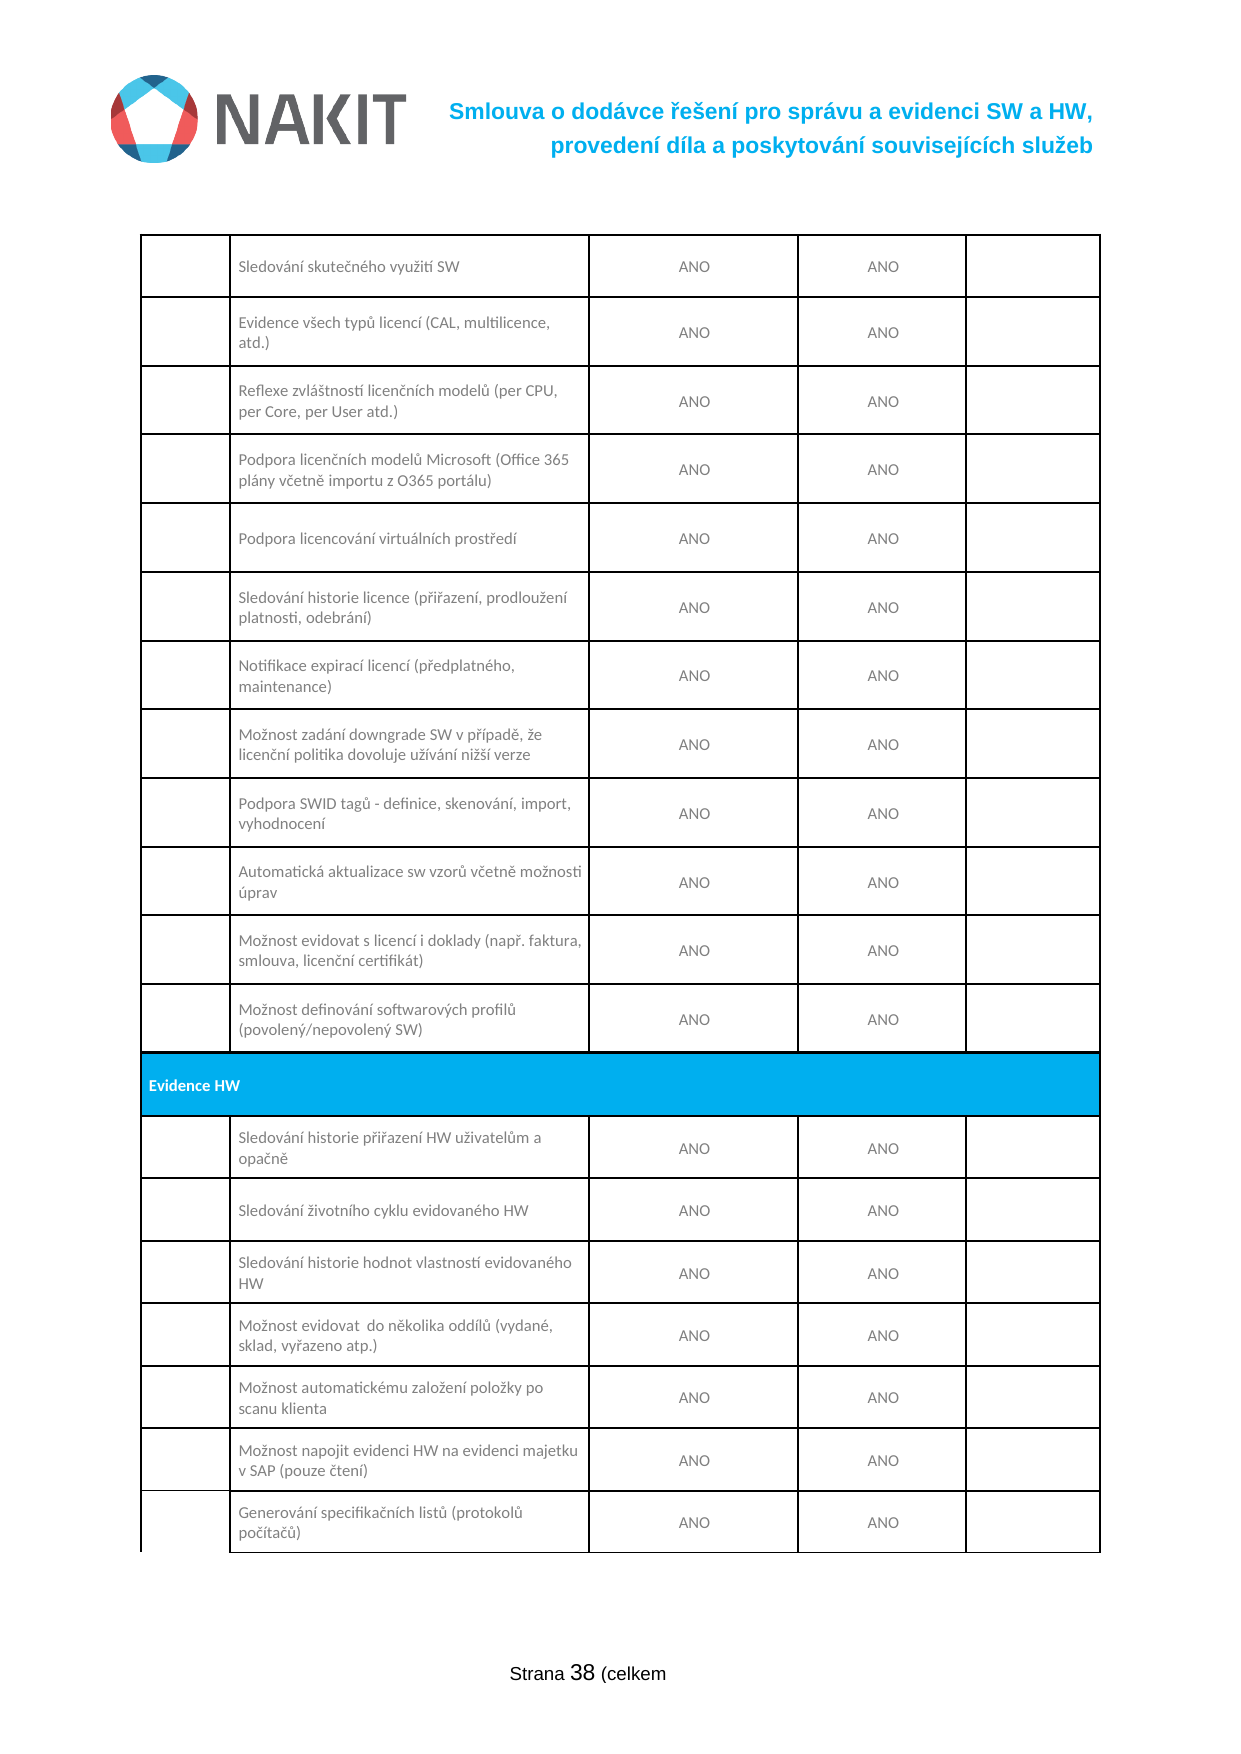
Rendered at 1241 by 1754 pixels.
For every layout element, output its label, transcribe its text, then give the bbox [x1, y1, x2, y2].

table_cell [967, 1429, 1099, 1489]
table_cell ANO [799, 435, 965, 502]
table_cell ANO [799, 1304, 965, 1364]
table_cell [142, 504, 229, 571]
table_cell ANO [590, 848, 797, 914]
table_cell [142, 1491, 229, 1552]
table_cell [967, 1242, 1099, 1302]
table_cell ANO [799, 710, 965, 777]
table_cell Možnost napojit evidenci HW na evidenci majetku v SAP (pouze čtení) [231, 1429, 588, 1489]
table_cell Možnost evidovat do několika oddílů (vydané, sklad, vyřazeno atp.) [231, 1304, 588, 1364]
table_cell Podpora licenčních modelů Microsoft (Office 365 plány včetně importu z O365 portálu) [231, 435, 588, 502]
table_cell Evidence HW [142, 1054, 1099, 1115]
table_cell Podpora SWID tagů - definice, skenování, import, vyhodnocení [231, 779, 588, 846]
table_cell [967, 1179, 1099, 1240]
table_cell Možnost evidovat s licencí i doklady (např. faktura, smlouva, licenční certifikát) [231, 916, 588, 983]
table_cell Možnost definování softwarových profilů (povolený/nepovolený SW) [231, 985, 588, 1051]
table_cell Podpora licencování virtuálních prostředí [231, 504, 588, 571]
table_cell [967, 779, 1099, 846]
table_cell [967, 504, 1099, 571]
table_cell ANO [590, 504, 797, 571]
table_cell Reflexe zvláštností licenčních modelů (per CPU, per Core, per User atd.) [231, 367, 588, 433]
table_cell Sledování historie přiřazení HW uživatelům a opačně [231, 1117, 588, 1177]
table_cell ANO [590, 367, 797, 433]
table_cell [142, 367, 229, 433]
table_cell [967, 985, 1099, 1051]
table_cell ANO [799, 779, 965, 846]
table_cell [967, 916, 1099, 983]
table_cell Možnost zadání downgrade SW v případě, že licenční politika dovoluje užívání nižší verze [231, 710, 588, 777]
table_cell Sledování životního cyklu evidovaného HW [231, 1179, 588, 1240]
table_cell ANO [590, 985, 797, 1051]
table_cell [967, 1117, 1099, 1177]
table_cell ANO [799, 1367, 965, 1427]
table_cell ANO [590, 1492, 797, 1552]
picture [111, 75, 407, 163]
table_cell ANO [590, 1367, 797, 1427]
table_cell ANO [590, 1179, 797, 1240]
table_cell [967, 367, 1099, 433]
table_header [142, 236, 229, 296]
table_cell [967, 848, 1099, 914]
table_cell Generování specifikačních listů (protokolů počítačů) [231, 1492, 588, 1552]
table_cell ANO [590, 916, 797, 983]
table_cell Notifikace expirací licencí (předplatného, maintenance) [231, 642, 588, 708]
table_cell [142, 298, 229, 364]
table_cell [142, 985, 229, 1051]
table_cell [142, 573, 229, 639]
table_cell ANO [590, 1304, 797, 1364]
table_cell Evidence všech typů licencí (CAL, multilicence, atd.) [231, 298, 588, 364]
table_cell [967, 435, 1099, 502]
table_cell [142, 642, 229, 708]
table_cell [142, 1304, 229, 1364]
table_cell ANO [590, 573, 797, 639]
table_cell [142, 848, 229, 914]
table_cell Možnost automatickému založení položky po scanu klienta [231, 1367, 588, 1427]
table_cell [142, 710, 229, 777]
table_cell ANO [799, 367, 965, 433]
table_header [967, 236, 1099, 296]
table_cell ANO [590, 1429, 797, 1489]
table_header ANO [590, 236, 797, 296]
table_cell [142, 916, 229, 983]
table_cell [142, 1429, 229, 1489]
table_header ANO [799, 236, 965, 296]
table_cell ANO [799, 298, 965, 364]
table_cell [142, 779, 229, 846]
table_cell [967, 573, 1099, 639]
table_cell [967, 1492, 1099, 1552]
table_cell [967, 1304, 1099, 1364]
table_cell ANO [799, 504, 965, 571]
table_cell ANO [590, 298, 797, 364]
table_cell [967, 298, 1099, 364]
table_cell [142, 435, 229, 502]
table_cell ANO [799, 985, 965, 1051]
table_cell ANO [799, 642, 965, 708]
table_cell ANO [590, 1117, 797, 1177]
table_cell ANO [799, 1492, 965, 1552]
table_cell [967, 710, 1099, 777]
table_cell ANO [799, 916, 965, 983]
table_header Sledování skutečného využití SW [231, 236, 588, 296]
table_cell ANO [590, 710, 797, 777]
table_cell ANO [799, 573, 965, 639]
table_cell ANO [799, 1429, 965, 1489]
table_cell [967, 642, 1099, 708]
table_cell ANO [590, 435, 797, 502]
table_cell ANO [590, 779, 797, 846]
table_cell [142, 1179, 229, 1240]
table_cell ANO [799, 1117, 965, 1177]
table_cell Automatická aktualizace sw vzorů včetně možnosti úprav [231, 848, 588, 914]
table_cell ANO [590, 642, 797, 708]
table_cell ANO [590, 1242, 797, 1302]
table_cell [142, 1367, 229, 1427]
table_cell [142, 1242, 229, 1302]
table_cell ANO [799, 1242, 965, 1302]
table_cell Sledování historie licence (přiřazení, prodloužení platnosti, odebrání) [231, 573, 588, 639]
table_cell Sledování historie hodnot vlastností evidovaného HW [231, 1242, 588, 1302]
table_cell [142, 1117, 229, 1177]
table_cell ANO [799, 848, 965, 914]
table_cell ANO [799, 1179, 965, 1240]
table_cell [967, 1367, 1099, 1427]
